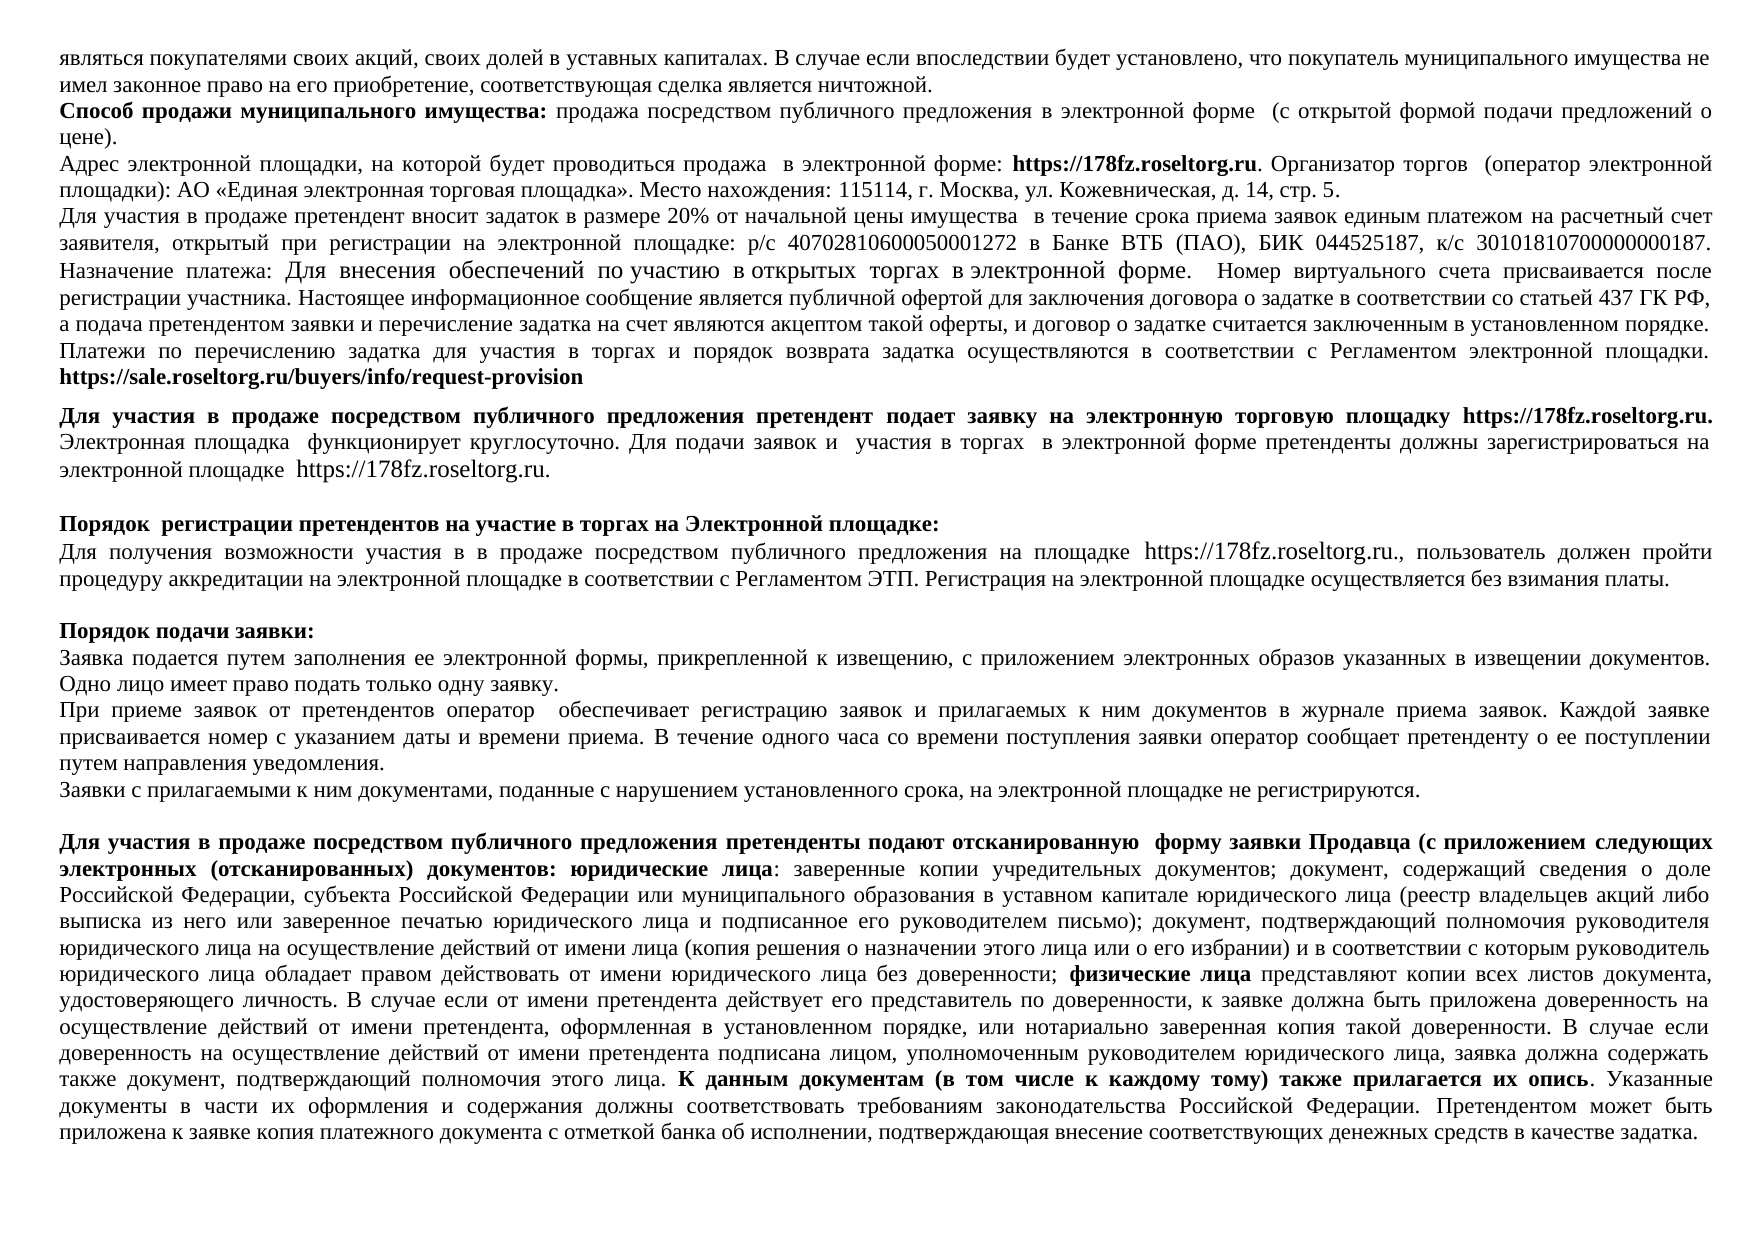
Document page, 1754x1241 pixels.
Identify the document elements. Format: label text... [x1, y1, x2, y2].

text Для получения возможности участия в в продаже посредством публичного предложения на площадке https://178fz.roseltorg.ru., пользователь должен пройти процедуру аккредитации на электронной площадке в соответствии с Регламентом ЭТП. Регистрация на электронной площадке осуществляется без взимания платы. [59, 536, 1713, 591]
text При приеме заявок от претендентов оператор обеспечивает регистрацию заявок и прилагаемых к ним документов в журнале приема заявок. Каждой заявке присваивается номер с указанием даты и времени приема. В течение одного часа со времени поступления заявки оператор сообщает претенденту о ее поступлении путем направления уведомления. [59, 697, 1713, 776]
text Способ продажи муниципального имущества: продажа посредством публичного предложения в электронной форме (с открытой формой подачи предложений о цене). [59, 97, 1713, 150]
text Порядок регистрации претендентов на участие в торгах на Электронной площадке: [59, 510, 1713, 536]
text Заявки с прилагаемыми к ним документами, поданные с нарушением установленного срока, на электронной площадке не регистрируются. [59, 776, 1713, 802]
text Для участия в продаже претендент вносит задаток в размере 20% от начальной цены имущества в течение срока приема заявок единым платежом на расчетный счет заявителя, открытый при регистрации на электронной площадке: р/с 40702810600050001272 в Банке ВТБ (ПАО), БИК 044525187, к/с 30101810700000000187. Назначение платежа: Для внесения обеспечений по участию в открытых торгах в электронной форме. Номер виртуального счета присваивается после регистрации участника. Настоящее информационное сообщение является публичной офертой для заключения договора о задатке в соответствии со статьей 437 ГК РФ, а подача претендентом заявки и перечисление задатка на счет являются акцептом такой оферты, и договор о задатке считается заключенным в установленном порядке. Платежи по перечислению задатка для участия в торгах и порядок возврата задатка осуществляются в соответствии с Регламентом электронной площадки. https://sale.roseltorg.ru/buyers/info/request-provision [59, 202, 1713, 389]
text Для участия в продаже посредством публичного предложения претендент подает заявку на электронную торговую площадку https://178fz.roseltorg.ru. Электронная площадка функционирует круглосуточно. Для подачи заявок и участия в торгах в электронной форме претенденты должны зарегистрироваться на электронной площадке https://178fz.roseltorg.ru. [59, 402, 1713, 483]
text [59, 44, 1713, 97]
text Для участия в продаже посредством публичного предложения претенденты подают отсканированную форму заявки Продавца (с приложением следующих электронных (отсканированных) документов: юридические лица: заверенные копии учредительных документов; документ, содержащий сведения о доле Российской Федерации, субъекта Российской Федерации или муниципального образования в уставном капитале юридического лица (реестр владельцев акций либо выписка из него или заверенное печатью юридического лица и подписанное его руководителем письмо); документ, подтверждающий полномочия руководителя юридического лица на осуществление действий от имени лица (копия решения о назначении этого лица или о его избрании) и в соответствии с которым руководитель юридического лица обладает правом действовать от имени юридического лица без доверенности; физические лица представляют копии всех листов документа, удостоверяющего личность. В случае если от имени претендента действует его представитель по доверенности, к заявке должна быть приложена доверенность на осуществление действий от имени претендента, оформленная в установленном порядке, или нотариально заверенная копия такой доверенности. В случае если доверенность на осуществление действий от имени претендента подписана лицом, уполномоченным руководителем юридического лица, заявка должна содержать также документ, подтверждающий полномочия этого лица. К данным документам (в том числе к каждому тому) также прилагается их опись. Указанные документы в части их оформления и содержания должны соответствовать требованиям законодательства Российской Федерации. Претендентом может быть приложена к заявке копия платежного документа с отметкой банка об исполнении, подтверждающая внесение соответствующих денежных средств в качестве задатка. [59, 828, 1713, 1144]
text Адрес электронной площадки, на которой будет проводиться продажа в электронной форме: https://178fz.roseltorg.ru. Организатор торгов (оператор электронной площадки): АО «Единая электронная торговая площадка». Место нахождения: 115114, г. Москва, ул. Кожевническая, д. 14, стр. 5. [59, 150, 1713, 202]
text Заявка подается путем заполнения ее электронной формы, прикрепленной к извещению, с приложением электронных образов указанных в извещении документов. Одно лицо имеет право подать только одну заявку. [59, 644, 1713, 697]
text Порядок подачи заявки: [59, 617, 1713, 644]
